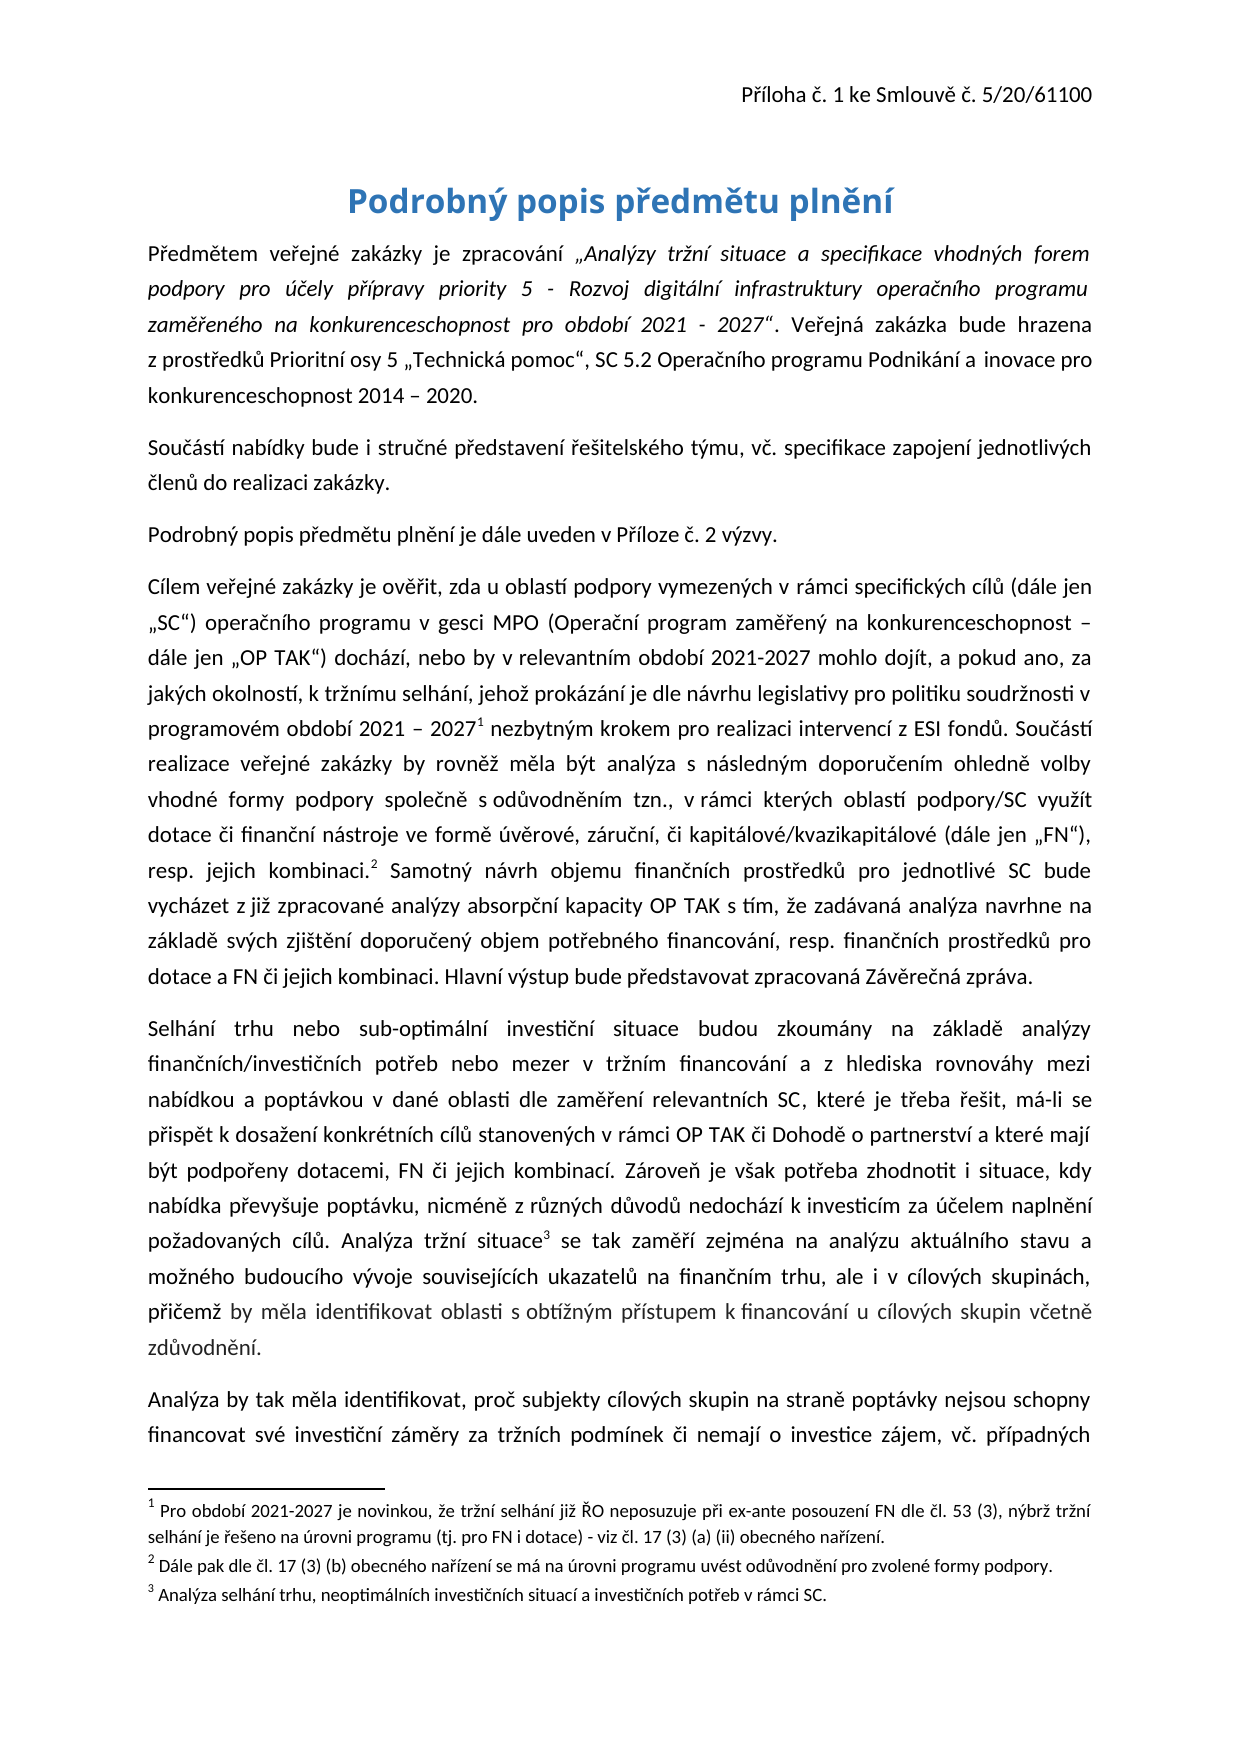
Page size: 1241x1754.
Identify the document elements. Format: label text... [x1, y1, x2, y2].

text Předmětem veřejné zakázky je zpracování „Analýzy tržní situace a specifikace vhodných forem podpory pro účely přípravy priority 5 - Rozvoj digitální infrastruktury operačního programu zaměřeného na konkurenceschopnost pro období 2021 - 2027“. Veřejná zakázka bude hrazena z prostředků Prioritní osy 5 „Technická pomoc“, SC 5.2 Operačního programu Podnikání a inovace pro konkurenceschopnost 2014 – 2020. [148, 233, 1093, 410]
subtitle Podrobný popis předmětu plnění [148, 185, 1093, 221]
text Součástí nabídky bude i stručné představení řešitelského týmu, vč. specifikace zapojení jednotlivých členů do realizaci zakázky. [148, 427, 1093, 498]
text Selhání trhu nebo sub-optimální investiční situace budou zkoumány na základě analýzy finančních/investičních potřeb nebo mezer v tržním financování a z hlediska rovnováhy mezi nabídkou a poptávkou v dané oblasti dle zaměření relevantních SC, které je třeba řešit, má-li se přispět k dosažení konkrétních cílů stanovených v rámci OP TAK či Dohodě o partnerství a které mají být podpořeny dotacemi, FN či jejich kombinací. Zároveň je však potřeba zhodnotit i situace, kdy nabídka převyšuje poptávku, nicméně z různých důvodů nedochází k investicím za účelem naplnění požadovaných cílů. Analýza tržní situace se tak zaměří zejména na analýzu aktuálního stavu a možného budoucího vývoje souvisejících ukazatelů na finančním trhu, ale i v cílových skupinách, přičemž by měla identifikovat oblasti s obtížným přístupem k financování u cílových skupin včetně zdůvodnění. [148, 1008, 1093, 1362]
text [148, 1379, 1093, 1450]
text Cílem veřejné zakázky je ověřit, zda u oblastí podpory vymezených v rámci specifických cílů (dále jen „SC“) operačního programu v gesci MPO (Operační program zaměřený na konkurenceschopnost – dále jen „OP TAK“) dochází, nebo by v relevantním období 2021-2027 mohlo dojít, a pokud ano, za jakých okolností, k tržnímu selhání, jehož prokázání je dle návrhu legislativy pro politiku soudržnosti v programovém období 2021 – 2027 nezbytným krokem pro realizaci intervencí z ESI fondů. Součástí realizace veřejné zakázky by rovněž měla být analýza s následným doporučením ohledně volby vhodné formy podpory společně s odůvodněním tzn., v rámci kterých oblastí podpory/SC využít dotace či finanční nástroje ve formě úvěrové, záruční, či kapitálové/kvazikapitálové (dále jen „FN“), resp. jejich kombinaci. Samotný návrh objemu finančních prostředků pro jednotlivé SC bude vycházet z již zpracované analýzy absorpční kapacity OP TAK s tím, že zadávaná analýza navrhne na základě svých zjištění doporučený objem potřebného financování, resp. finančních prostředků pro dotace a FN či jejich kombinaci. Hlavní výstup bude představovat zpracovaná Závěrečná zpráva. [148, 566, 1093, 991]
text Podrobný popis předmětu plnění je dále uveden v Příloze č. 2 výzvy. [148, 514, 1093, 550]
